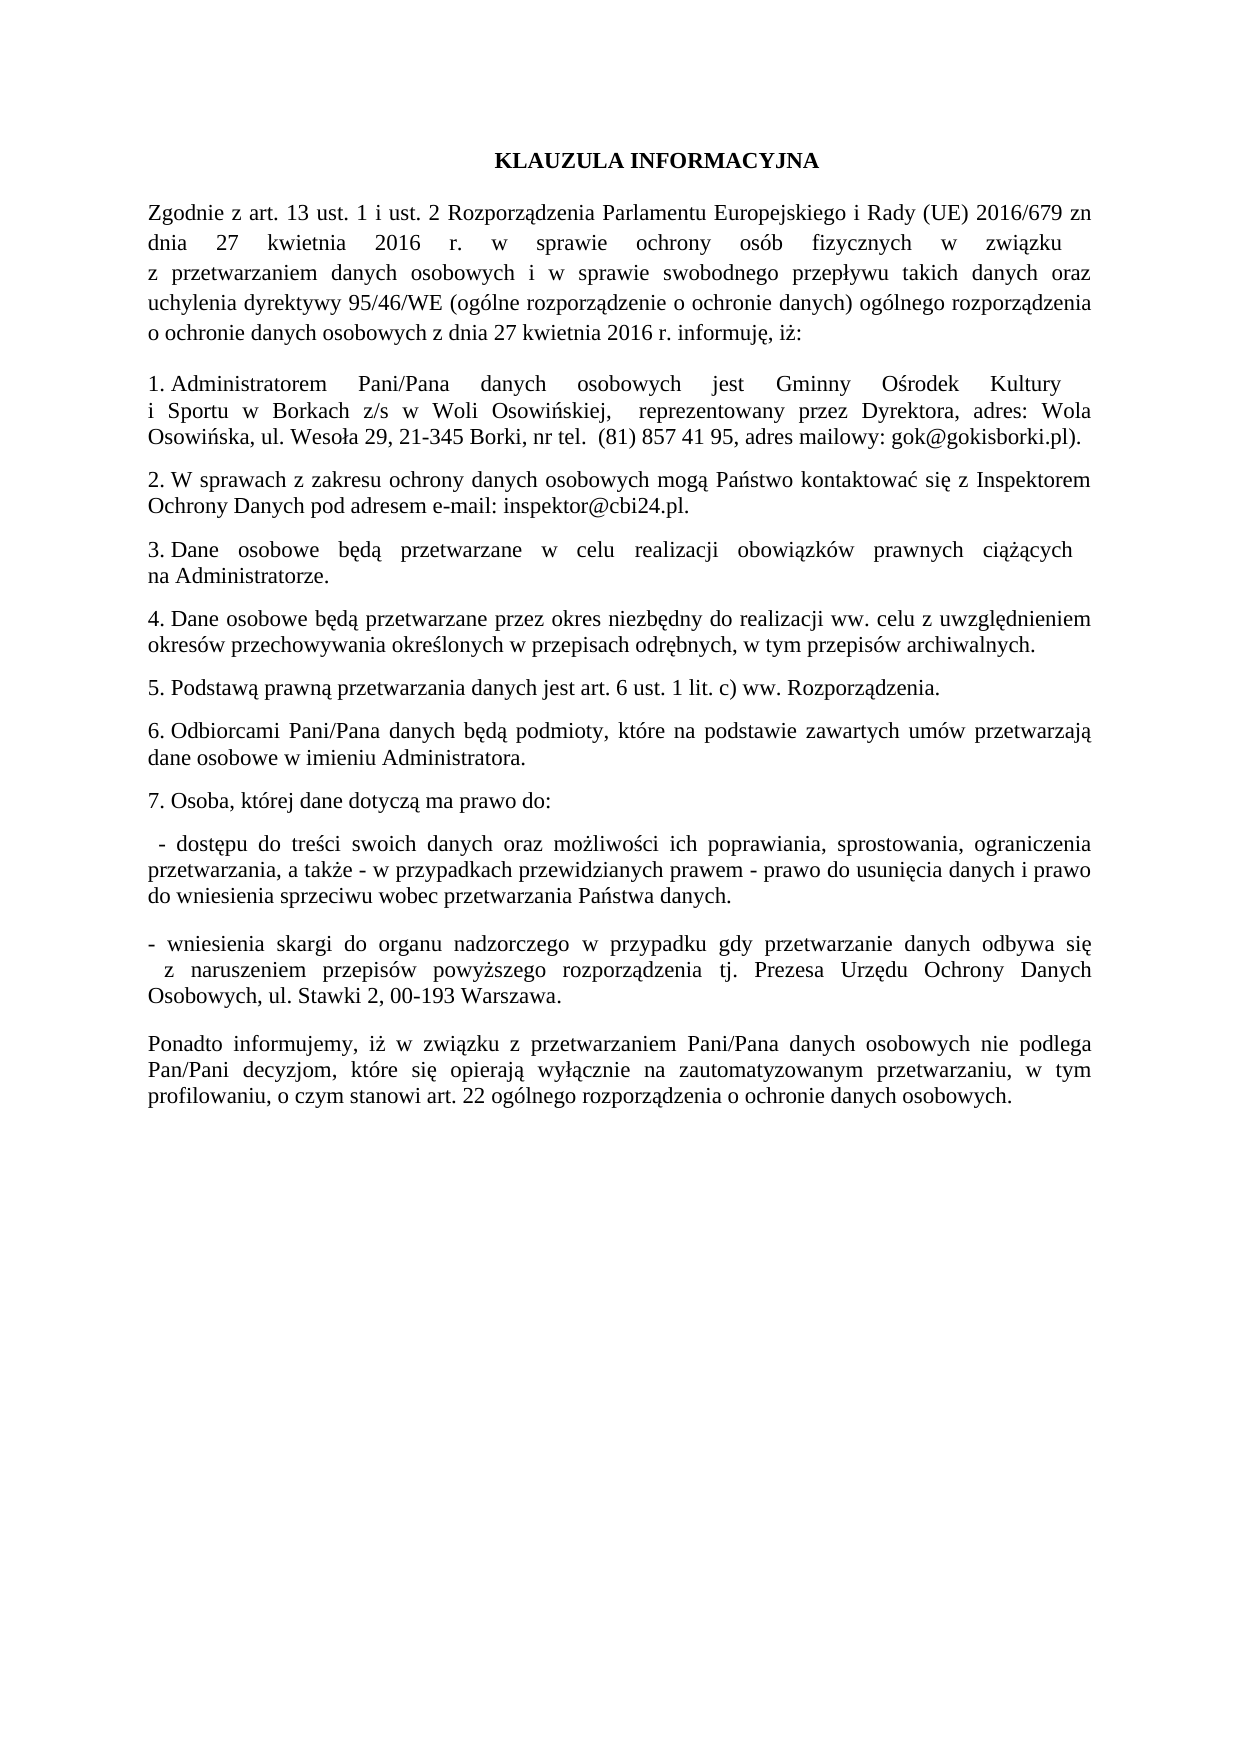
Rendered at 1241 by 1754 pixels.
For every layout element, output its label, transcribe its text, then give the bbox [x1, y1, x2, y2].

list W sprawach z zakresu ochrony danych osobowych mogą Państwo kontaktować się z Inspektorem Ochrony Danych pod adresem e-mail: inspektor@cbi24.pl. [148, 466, 1093, 519]
text KLAUZULA INFORMACYJNA [148, 148, 1093, 174]
text Ponadto informujemy, iż w związku z przetwarzaniem Pani/Pana danych osobowych nie podlega Pan/Pani decyzjom, które się opierają wyłącznie na zautomatyzowanym przetwarzaniu, w tym profilowaniu, o czym stanowi art. 22 ogólnego rozporządzenia o ochronie danych osobowych. [148, 1029, 1093, 1109]
text Zgodnie z art. 13 ust. 1 i ust. 2 Rozporządzenia Parlamentu Europejskiego i Rady (UE) 2016/679 zn dnia 27 kwietnia 2016 r. w sprawie ochrony osób fizycznych w związku z przetwarzaniem danych osobowych i w sprawie swobodnego przepływu takich danych oraz uchylenia dyrektywy 95/46/WE (ogólne rozporządzenie o ochronie danych) ogólnego rozporządzenia o ochronie danych osobowych z dnia 27 kwietnia 2016 r. informuję, iż: [148, 199, 1093, 346]
text - wniesienia skargi do organu nadzorczego w przypadku gdy przetwarzanie danych odbywa się z naruszeniem przepisów powyższego rozporządzenia tj. Prezesa Urzędu Ochrony Danych Osobowych, ul. Stawki 2, 00-193 Warszawa. [148, 930, 1093, 1009]
text - dostępu do treści swoich danych oraz możliwości ich poprawiania, sprostowania, ograniczenia przetwarzania, a także - w przypadkach przewidzianych prawem - prawo do usunięcia danych i prawo do wniesienia sprzeciwu wobec przetwarzania Państwa danych. [148, 830, 1093, 909]
list Odbiorcami Pani/Pana danych będą podmioty, które na podstawie zawartych umów przetwarzają dane osobowe w imieniu Administratora. [148, 717, 1093, 770]
list Dane osobowe będą przetwarzane w celu realizacji obowiązków prawnych ciążących na Administratorze. [148, 536, 1093, 588]
list Podstawą prawną przetwarzania danych jest art. 6 ust. 1 lit. c) ww. Rozporządzenia. [148, 674, 1093, 701]
list Osoba, której dane dotyczą ma prawo do: [148, 787, 1093, 813]
list Administratorem Pani/Pana danych osobowych jest Gminny Ośrodek Kultury i Sportu w Borkach z/s w Woli Osowińskiej, reprezentowany przez Dyrektora, adres: Wola Osowińska, ul. Wesoła 29, 21-345 Borki, nr tel. (81) 857 41 95, adres mailowy: gok@gokisborki.pl). [148, 371, 1093, 449]
list Dane osobowe będą przetwarzane przez okres niezbędny do realizacji ww. celu z uwzględnieniem okresów przechowywania określonych w przepisach odrębnych, w tym przepisów archiwalnych. [148, 605, 1093, 658]
